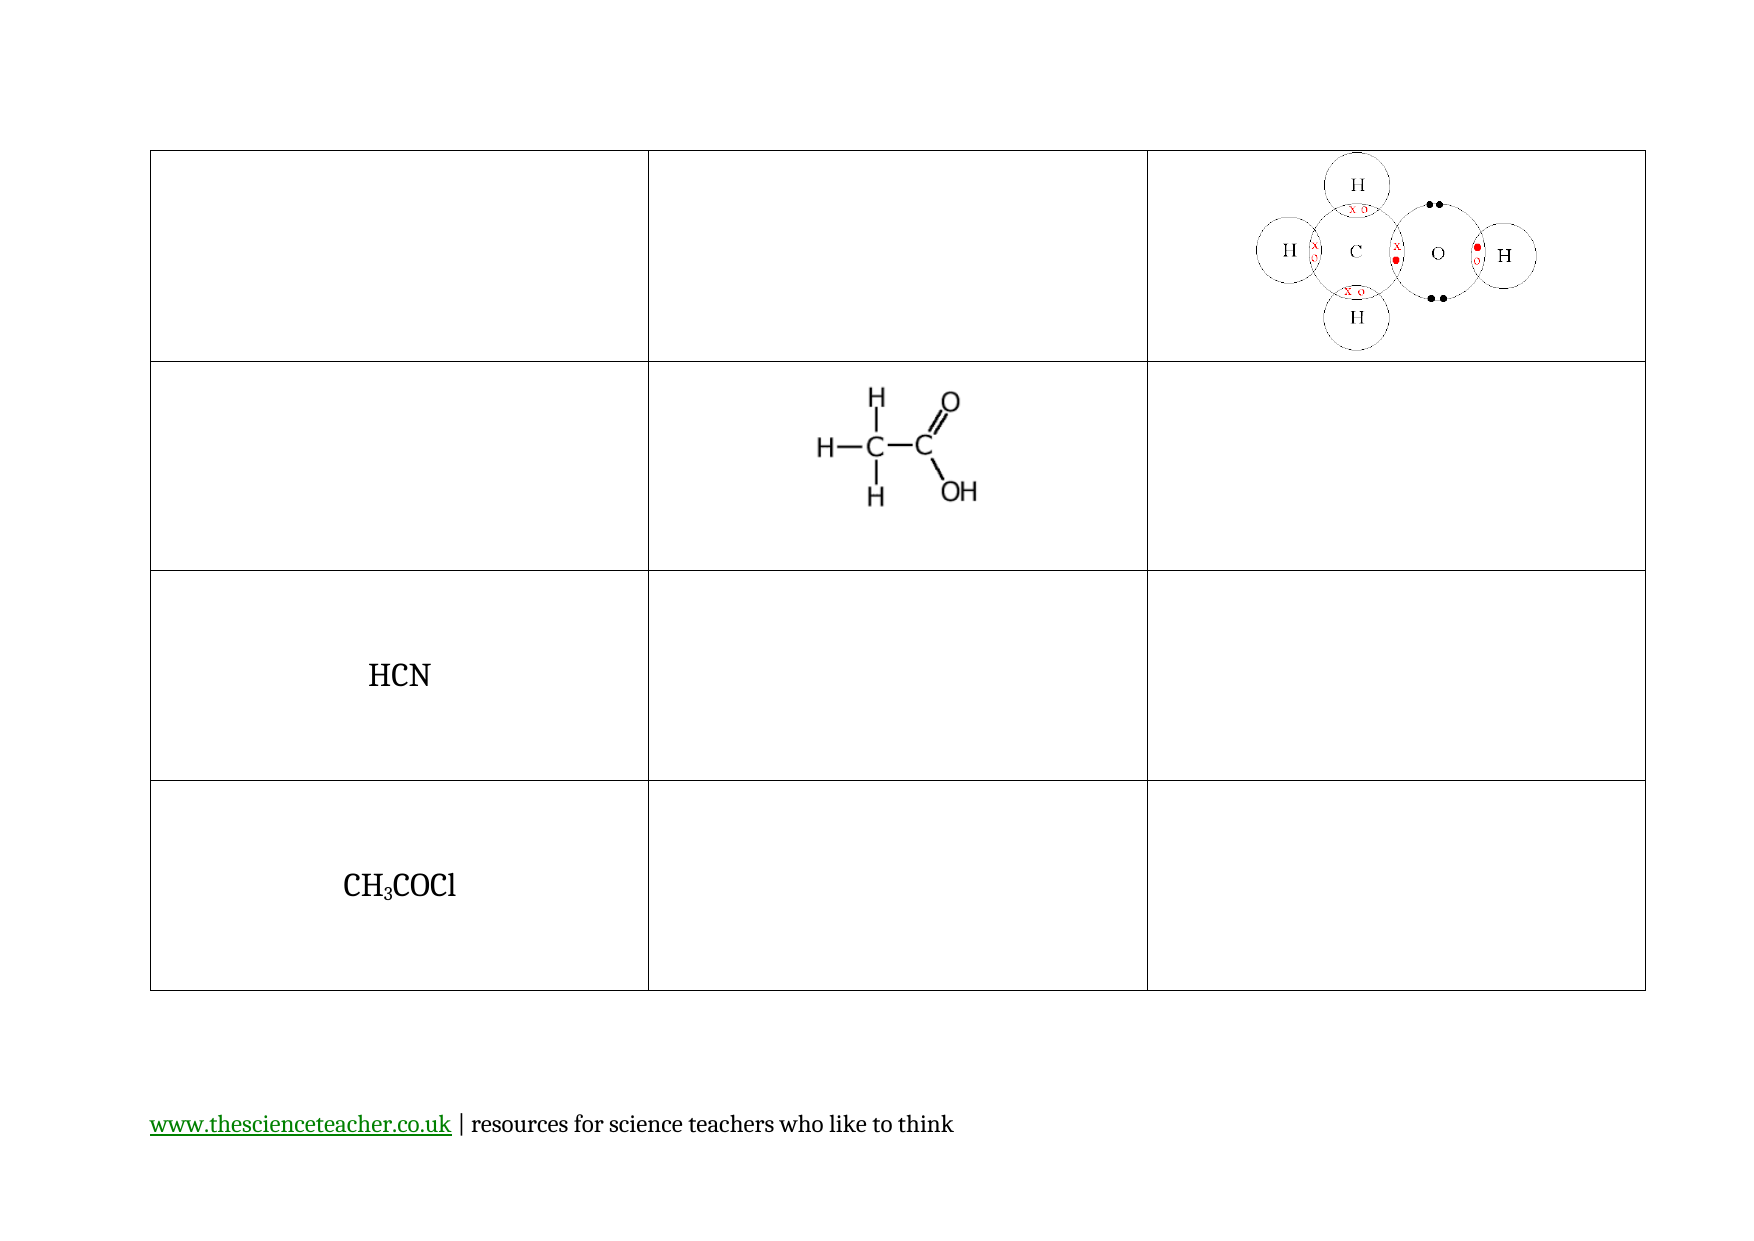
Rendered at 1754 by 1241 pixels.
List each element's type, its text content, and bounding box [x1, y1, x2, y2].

table_cell [151, 362, 648, 570]
table_cell [649, 781, 1147, 990]
table_cell [1148, 362, 1645, 570]
table_cell [1148, 571, 1645, 780]
table_cell CH3COCl [151, 781, 648, 990]
table_cell [649, 151, 1147, 361]
table_cell [1148, 151, 1254, 361]
picture [803, 381, 993, 518]
table_cell [151, 151, 648, 361]
table_cell HCN [151, 571, 648, 780]
table_cell [649, 362, 1147, 570]
table_cell [1148, 781, 1645, 990]
table_cell [649, 571, 1147, 780]
picture [1254, 151, 1538, 361]
table_cell [1538, 151, 1645, 361]
